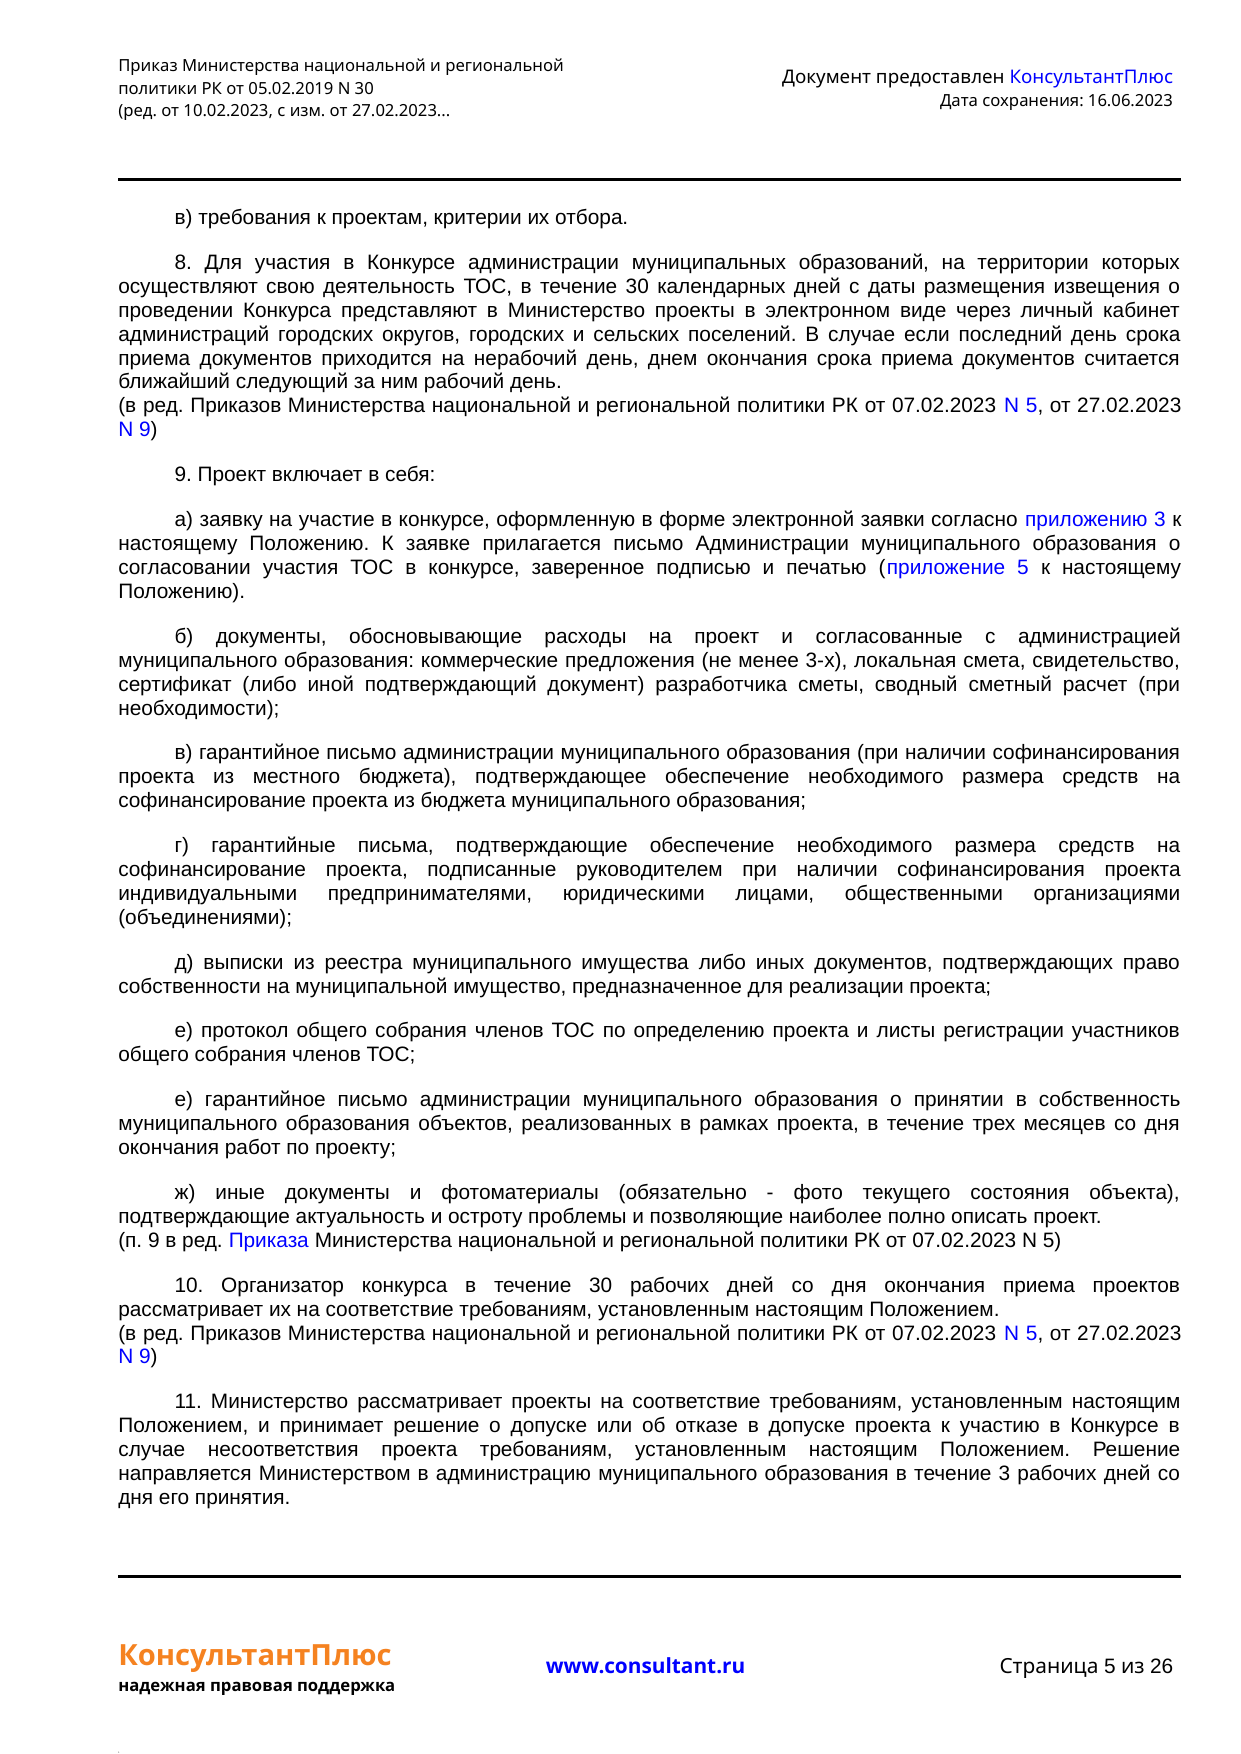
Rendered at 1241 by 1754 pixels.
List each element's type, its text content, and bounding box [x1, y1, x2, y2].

text (в ред. Приказов Министерства национальной и региональной политики РК от 07.02.2023 N 5, от 27.02.2023 N 9) [118, 1320, 1181, 1368]
text (в ред. Приказов Министерства национальной и региональной политики РК от 07.02.2023 N 5, от 27.02.2023 N 9) [118, 393, 1181, 441]
text г) гарантийные письма, подтверждающие обеспечение необходимого размера средств на софинансирование проекта, подписанные руководителем при наличии софинансирования проекта индивидуальными предпринимателями, юридическими лицами, общественными организациями (объединениями); [118, 833, 1181, 929]
text (п. 9 в ред. Приказа Министерства национальной и региональной политики РК от 07.02.2023 N 5) [118, 1228, 1181, 1252]
text д) выписки из реестра муниципального имущества либо иных документов, подтверждающих право собственности на муниципальной имущество, предназначенное для реализации проекта; [118, 949, 1181, 997]
text 8. Для участия в Конкурсе администрации муниципальных образований, на территории которых осуществляют свою деятельность ТОС, в течение 30 календарных дней с даты размещения извещения о проведении Конкурса представляют в Министерство проекты в электронном виде через личный кабинет администраций городских округов, городских и сельских поселений. В случае если последний день срока приема документов приходится на нерабочий день, днем окончания срока приема документов считается ближайший следующий за ним рабочий день. [118, 249, 1181, 393]
text 10. Организатор конкурса в течение 30 рабочих дней со дня окончания приема проектов рассматривает их на соответствие требованиям, установленным настоящим Положением. [118, 1272, 1181, 1320]
text ж) иные документы и фотоматериалы (обязательно - фото текущего состояния объекта), подтверждающие актуальность и остроту проблемы и позволяющие наиболее полно описать проект. [118, 1180, 1181, 1228]
text е) протокол общего собрания членов ТОС по определению проекта и листы регистрации участников общего собрания членов ТОС; [118, 1018, 1181, 1066]
text 9. Проект включает в себя: [118, 462, 1181, 486]
text в) требования к проектам, критерии их отбора. [118, 205, 1181, 229]
text в) гарантийное письмо администрации муниципального образования (при наличии софинансирования проекта из местного бюджета), подтверждающее обеспечение необходимого размера средств на софинансирование проекта из бюджета муниципального образования; [118, 740, 1181, 812]
text а) заявку на участие в конкурсе, оформленную в форме электронной заявки согласно приложению 3 к настоящему Положению. К заявке прилагается письмо Администрации муниципального образования о согласовании участия ТОС в конкурсе, заверенное подписью и печатью (приложение 5 к настоящему Положению). [118, 507, 1181, 603]
text 11. Министерство рассматривает проекты на соответствие требованиям, установленным настоящим Положением, и принимает решение о допуске или об отказе в допуске проекта к участию в Конкурсе в случае несоответствия проекта требованиям, установленным настоящим Положением. Решение направляется Министерством в администрацию муниципального образования в течение 3 рабочих дней со дня его принятия. [118, 1389, 1181, 1509]
text е) гарантийное письмо администрации муниципального образования о принятии в собственность муниципального образования объектов, реализованных в рамках проекта, в течение трех месяцев со дня окончания работ по проекту; [118, 1087, 1181, 1159]
text б) документы, обосновывающие расходы на проект и согласованные с администрацией муниципального образования: коммерческие предложения (не менее 3-х), локальная смета, свидетельство, сертификат (либо иной подтверждающий документ) разработчика сметы, сводный сметный расчет (при необходимости); [118, 623, 1181, 719]
